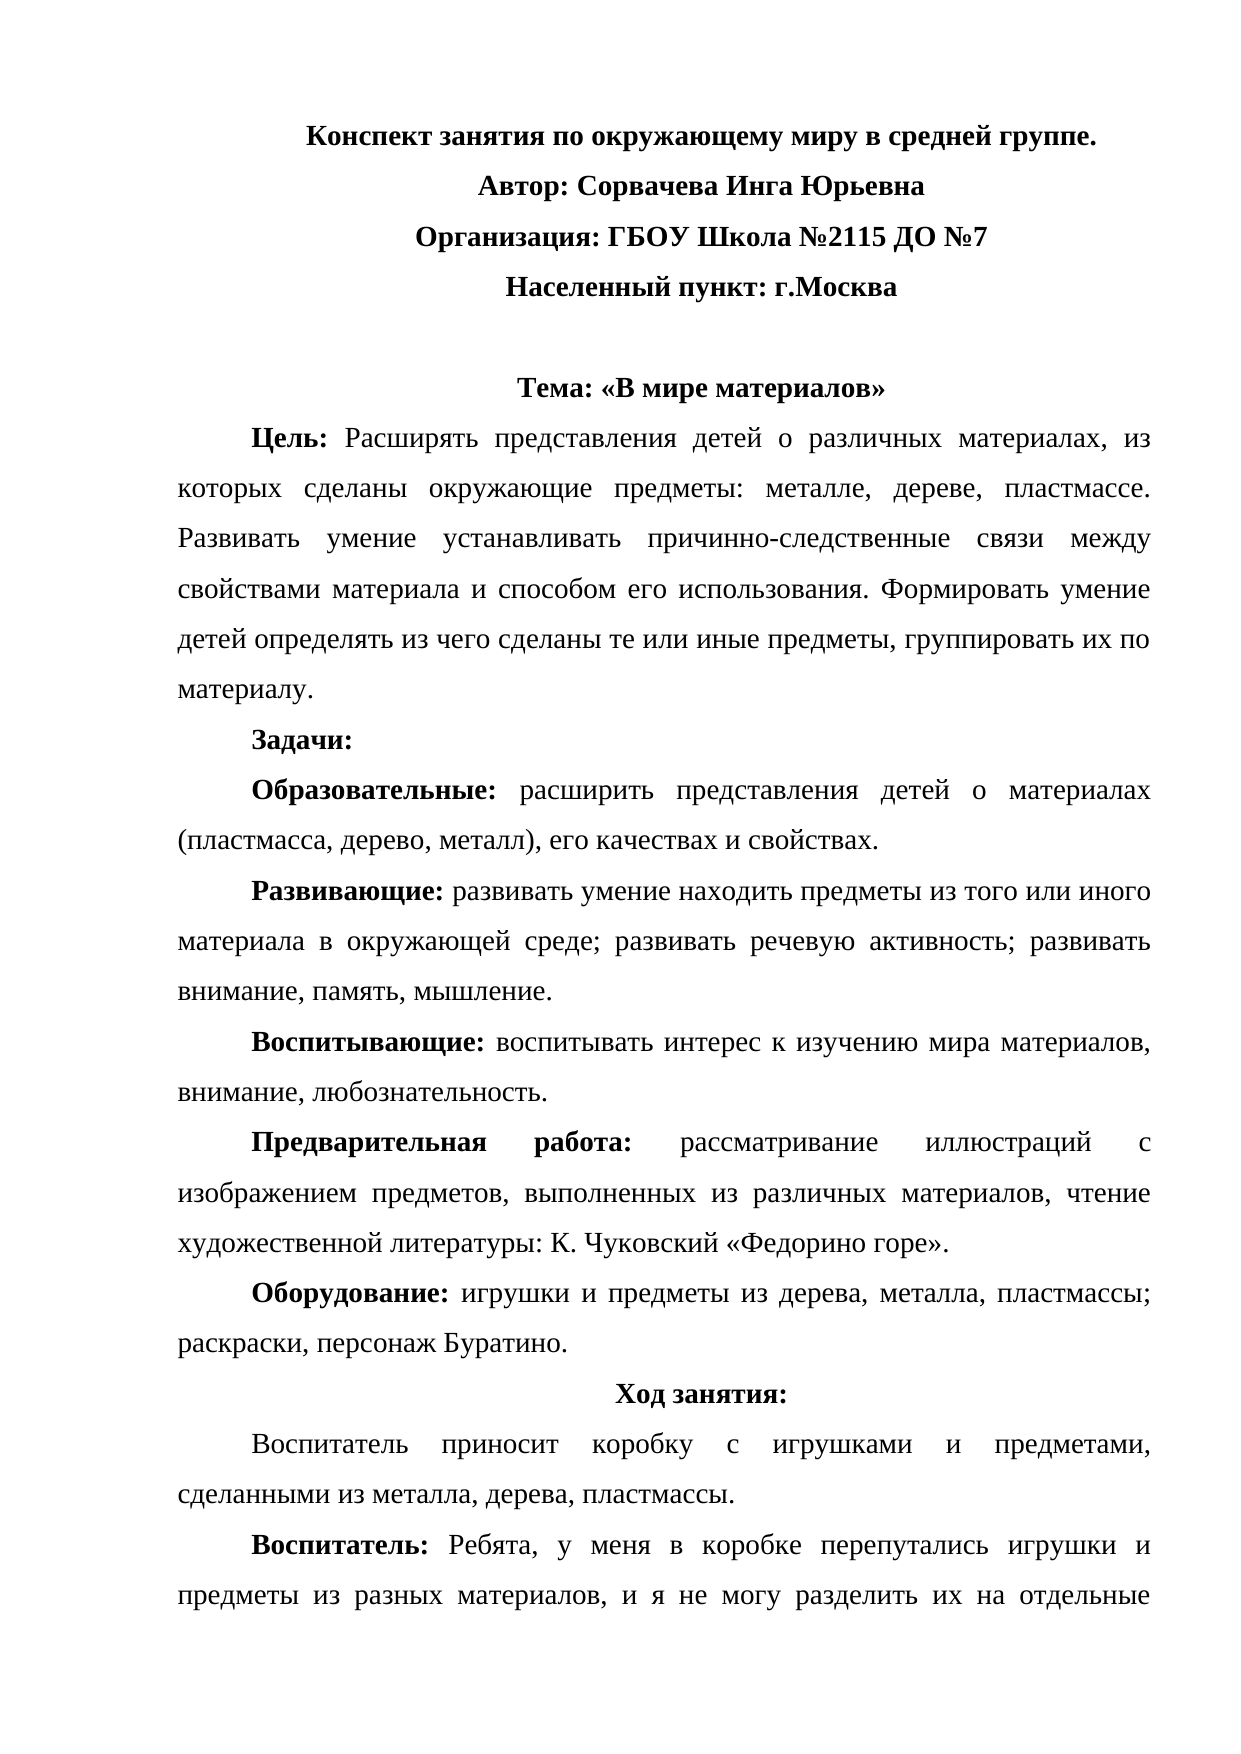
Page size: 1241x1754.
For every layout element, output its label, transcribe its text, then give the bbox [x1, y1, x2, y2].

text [177, 1527, 1152, 1611]
text Оборудование: игрушки и предметы из дерева, металла, пластмассы; раскраски, персонаж Буратино. [177, 1275, 1152, 1359]
text Организация: ГБОУ Школа №2115 ДО №7 [177, 219, 1152, 252]
text Ход занятия: [177, 1376, 1152, 1409]
text Воспитатель приносит коробку с игрушками и предметами, сделанными из металла, дерева, пластмассы. [177, 1426, 1152, 1510]
text Развивающие: развивать умение находить предметы из того или иного материала в окружающей среде; развивать речевую активность; развивать внимание, память, мышление. [177, 873, 1152, 1007]
text Населенный пункт: г.Москва [177, 269, 1152, 303]
text Предварительная работа: рассматривание иллюстраций с изображением предметов, выполненных из различных материалов, чтение художественной литературы: К. Чуковский «Федорино горе». [177, 1124, 1152, 1258]
text Цель: Расширять представления детей о различных материалах, из которых сделаны окружающие предметы: металле, дереве, пластмассе. Развивать умение устанавливать причинно-следственные связи между свойствами материала и способом его использования. Формировать умение детей определять из чего сделаны те или иные предметы, группировать их по материалу. [177, 420, 1152, 705]
text Образовательные: расширить представления детей о материалах (пластмасса, дерево, металл), его качествах и свойствах. [177, 772, 1152, 856]
text Тема: «В мире материалов» [177, 370, 1152, 403]
text Конспект занятия по окружающему миру в средней группе. [177, 118, 1152, 152]
text Автор: Сорвачева Инга Юрьевна [177, 168, 1152, 202]
text Задачи: [177, 722, 1152, 755]
text Воспитывающие: воспитывать интерес к изучению мира материалов, внимание, любознательность. [177, 1024, 1152, 1108]
